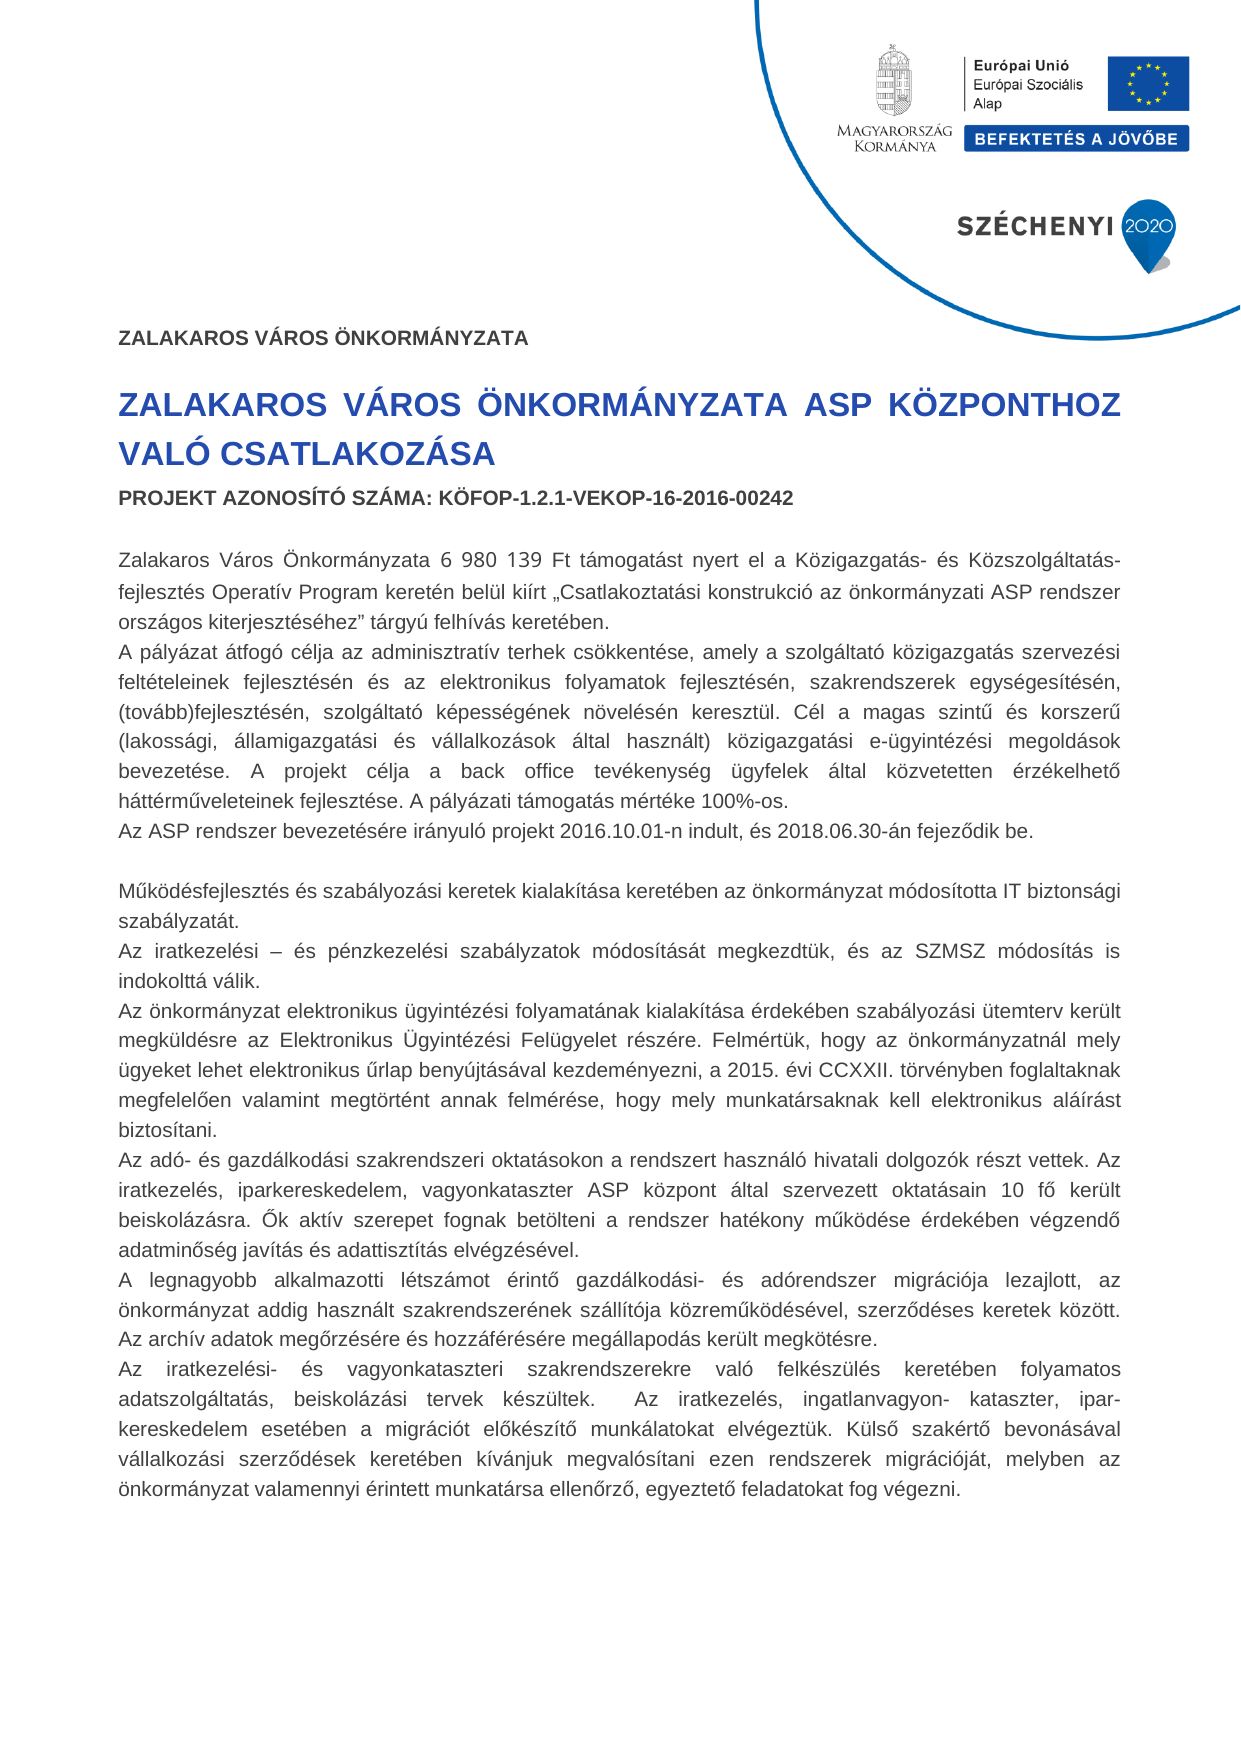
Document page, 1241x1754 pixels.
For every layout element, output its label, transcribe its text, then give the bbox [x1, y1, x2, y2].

text Az iratkezelési – és pénzkezelési szabályzatok módosítását megkezdtük, és az SZMSZ módosítás is indokolttá válik. [118, 939, 1122, 992]
text A pályázat átfogó célja az adminisztratív terhek csökkentése, amely a szolgáltató közigazgatás szervezési feltételeinek fejlesztésén és az elektronikus folyamatok fejlesztésén, szakrendszerek egységesítésén, (tovább)fejlesztésén, szolgáltató képességének növelésén keresztül. Cél a magas szintű és korszerű (lakossági, államigazgatási és vállalkozások által használt) közigazgatási e-ügyintézési megoldások bevezetése. A projekt célja a back office tevékenység ügyfelek által közvetetten érzékelhető háttérműveleteinek fejlesztése. A pályázati támogatás mértéke 100%-os. [118, 640, 1122, 813]
text ZALAKAROS VÁROS Önkormányzata [118, 326, 1122, 350]
text Az adó- és gazdálkodási szakrendszeri oktatásokon a rendszert használó hivatali dolgozók részt vettek. Az iratkezelés, iparkereskedelem, vagyonkataszter ASP központ által szervezett oktatásain 10 fő került beiskolázásra. Ők aktív szerepet fognak betölteni a rendszer hatékony működése érdekében végzendő adatminőség javítás és adattisztítás elvégzésével. [118, 1148, 1122, 1262]
text Működésfejlesztés és szabályozási keretek kialakítása keretében az önkormányzat módosította IT biztonsági szabályzatát. [118, 879, 1122, 933]
text A legnagyobb alkalmazotti létszámot érintő gazdálkodási- és adórendszer migrációja lezajlott, az önkormányzat addig használt szakrendszerének szállítója közreműködésével, szerződéses keretek között. Az archív adatok megőrzésére és hozzáférésére megállapodás került megkötésre. [118, 1267, 1122, 1351]
text Projekt azonosító száma: KÖFOP-1.2.1-VEKOP-16-2016-00242 [118, 486, 1122, 510]
text Az ASP rendszer bevezetésére irányuló projekt 2016.10.01-n indult, és 2018.06.30-án fejeződik be. [118, 819, 1122, 843]
picture [708, 0, 1241, 368]
text Zalakaros Város Önkormányzata 6 980 139 Ft támogatást nyert el a Közigazgatás- és Közszolgáltatás-fejlesztés Operatív Program keretén belül kiírt „Csatlakoztatási konstrukció az önkormányzati ASP rendszer országos kiterjesztéséhez” tárgyú felhívás keretében. [118, 546, 1122, 634]
text Az iratkezelési- és vagyonkataszteri szakrendszerekre való felkészülés keretében folyamatos adatszolgáltatás, beiskolázási tervek készültek. Az iratkezelés, ingatlanvagyon- kataszter, ipar-kereskedelem esetében a migrációt előkészítő munkálatokat elvégeztük. Külső szakértő bevonásával vállalkozási szerződések keretében kívánjuk megvalósítani ezen rendszerek migrációját, melyben az önkormányzat valamennyi érintett munkatársa ellenőrző, egyeztető feladatokat fog végezni. [118, 1357, 1122, 1501]
text Az önkormányzat elektronikus ügyintézési folyamatának kialakítása érdekében szabályozási ütemterv került megküldésre az Elektronikus Ügyintézési Felügyelet részére. Felmértük, hogy az önkormányzatnál mely ügyeket lehet elektronikus űrlap benyújtásával kezdeményezni, a 2015. évi CCXXII. törvényben foglaltaknak megfelelően valamint megtörtént annak felmérése, hogy mely munkatársaknak kell elektronikus aláírást biztosítani. [118, 998, 1122, 1142]
text ZALAKAROS VÁROS ÖNKORMÁNYZATA ASP KÖZPONTHOZ VALÓ CSATLAKOZÁSA [118, 386, 1122, 472]
